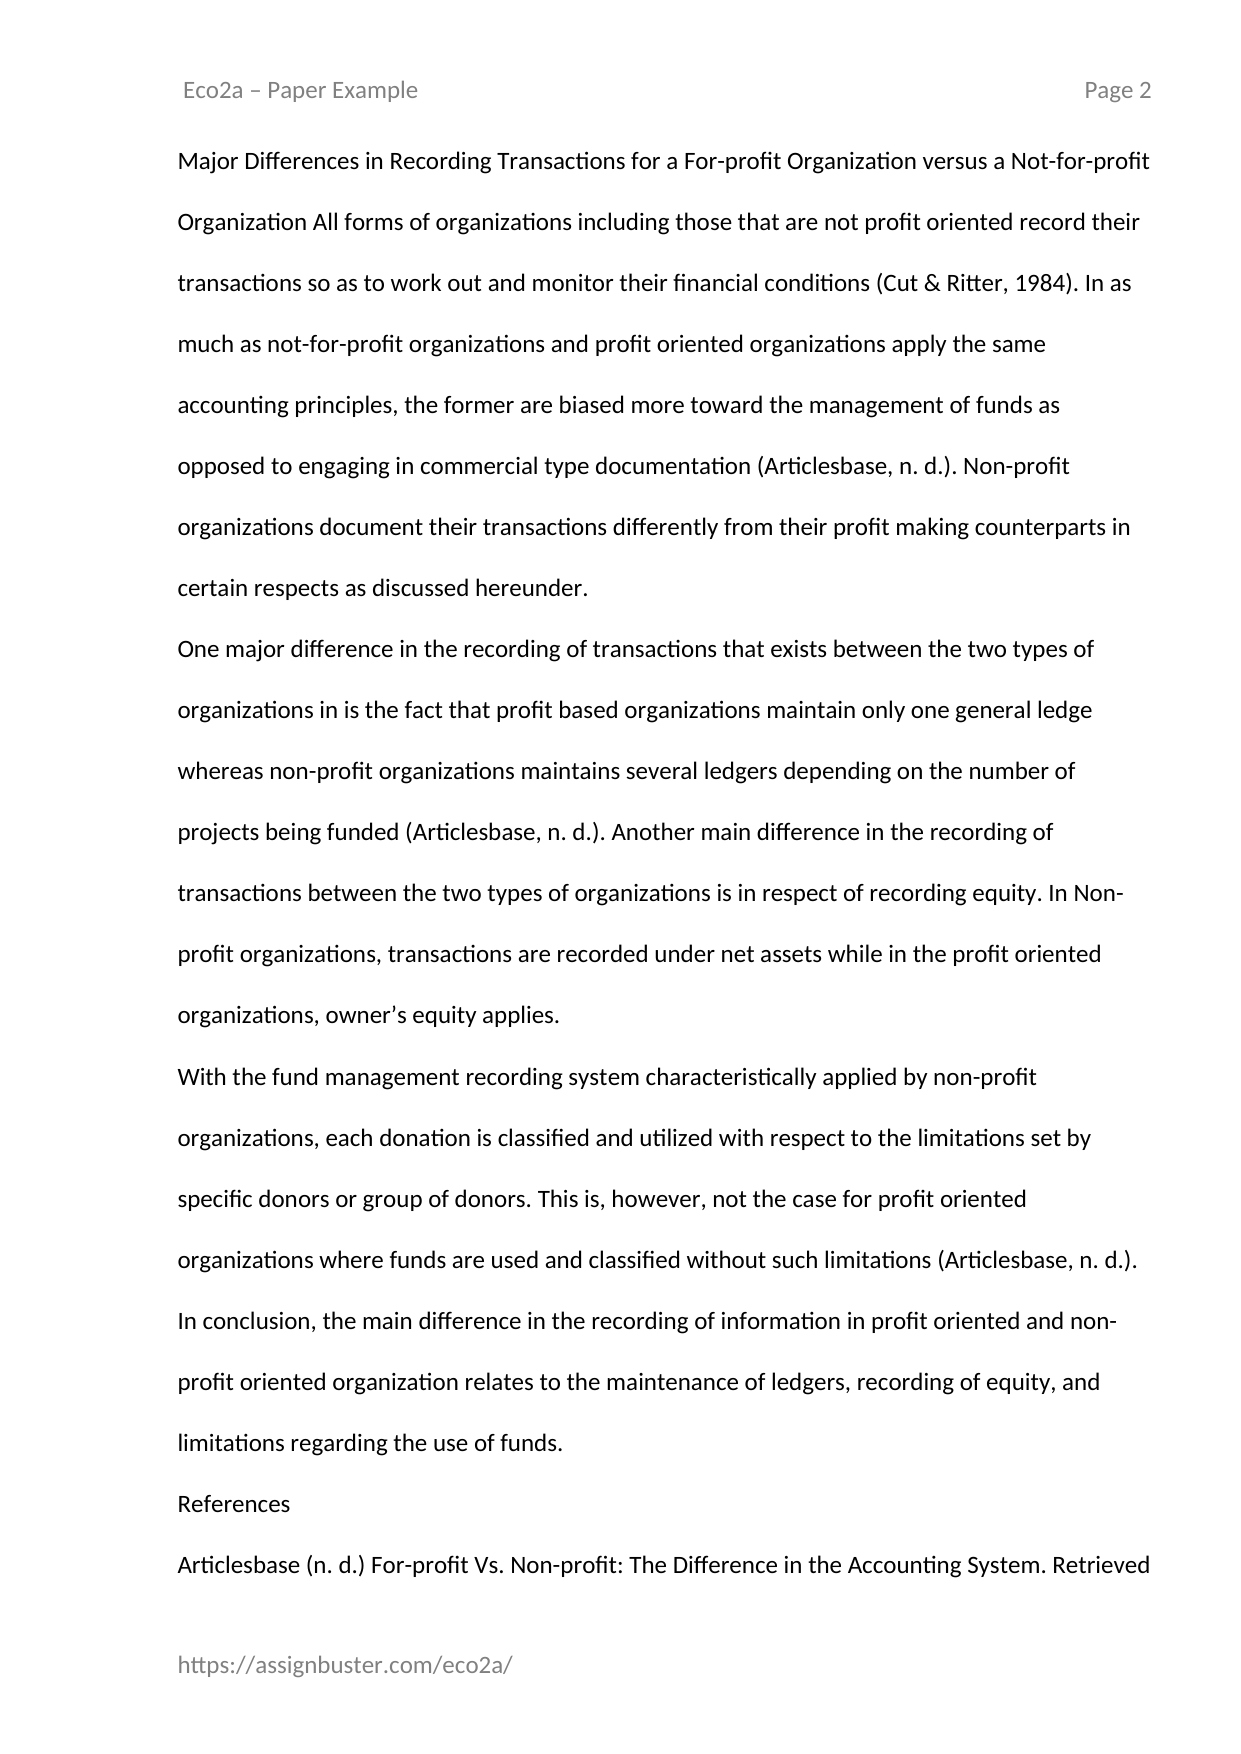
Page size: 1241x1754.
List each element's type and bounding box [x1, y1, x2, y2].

text [177, 145, 1152, 1579]
